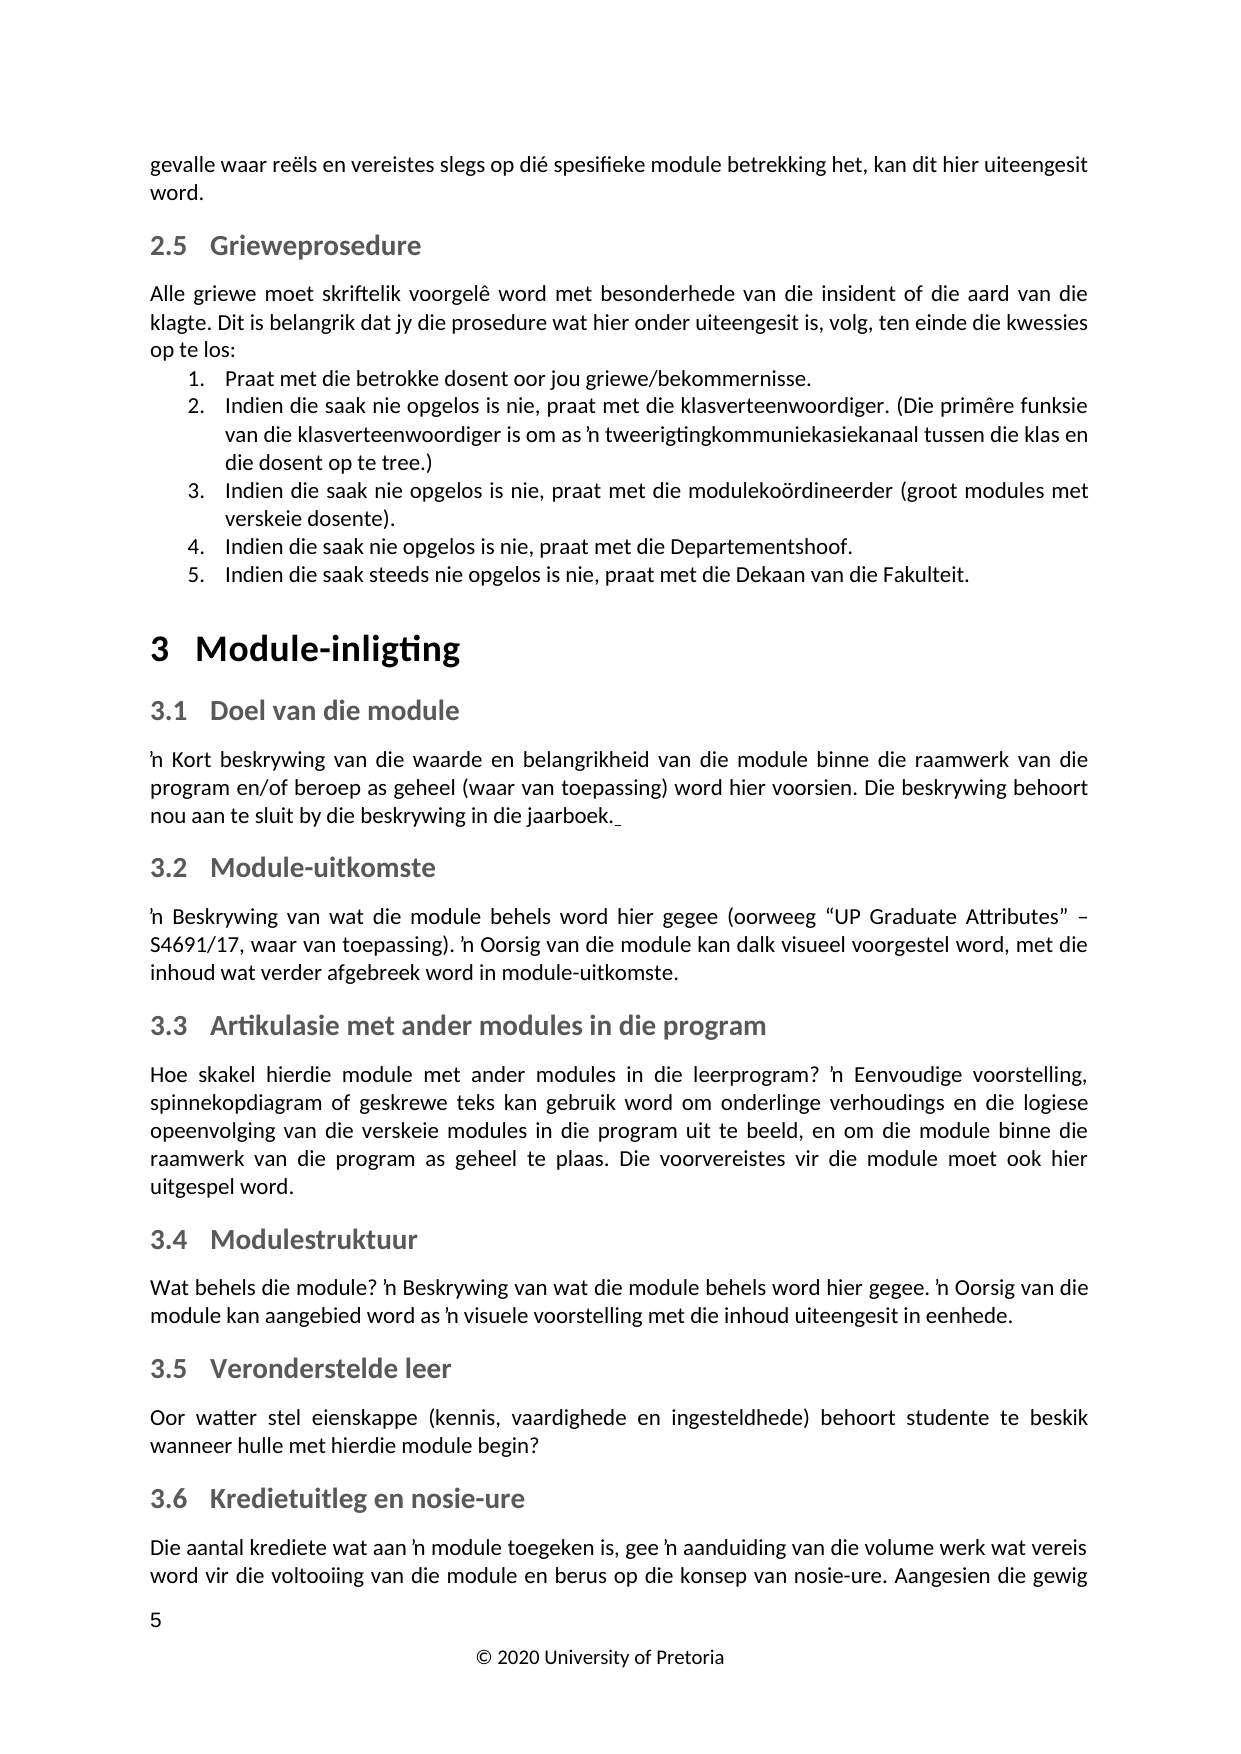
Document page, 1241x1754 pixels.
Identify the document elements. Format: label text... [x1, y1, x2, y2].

list Indien die saak nie opgelos is nie, praat met die klasverteenwoordiger. (Die primêre funksie van die klasverteenwoordiger is om as ŉ tweerigtingkommuniekasiekanaal tussen die klas en die dosent op te tree.) [187, 392, 1090, 476]
subtitle Module-inligting [150, 625, 1090, 671]
list Indien die saak nie opgelos is nie, praat met die Departementshoof. [187, 532, 1090, 560]
text ŉ Beskrywing van wat die module behels word hier gegee (oorweeg “UP Graduate Attributes” – S4691/17, waar van toepassing). ŉ Oorsig van die module kan dalk visueel voorgestel word, met die inhoud wat verder afgebreek word in module-uitkomste. [150, 902, 1090, 986]
subtitle Module-uitkomste [150, 849, 1090, 885]
list Praat met die betrokke dosent oor jou griewe/bekommernisse. [187, 364, 1090, 392]
list Indien die saak nie opgelos is nie, praat met die modulekoördineerder (groot modules met verskeie dosente). [187, 476, 1090, 532]
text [150, 1533, 1090, 1589]
subtitle Doel van die module [150, 692, 1090, 728]
text Alle griewe moet skriftelik voorgelê word met besonderhede van die insident of die aard van die klagte. Dit is belangrik dat jy die prosedure wat hier onder uiteengesit is, volg, ten einde die kwessies op te los: [150, 279, 1090, 364]
subtitle Modulestruktuur [150, 1221, 1090, 1256]
subtitle Kredietuitleg en nosie-ure [150, 1480, 1090, 1516]
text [150, 150, 1090, 206]
subtitle Artikulasie met ander modules in die program [150, 1007, 1090, 1043]
list Indien die saak steeds nie opgelos is nie, praat met die Dekaan van die Fakulteit. [187, 560, 1090, 588]
text ŉ Kort beskrywing van die waarde en belangrikheid van die module binne die raamwerk van die program en/of beroep as geheel (waar van toepassing) word hier voorsien. Die beskrywing behoort nou aan te sluit by die beskrywing in die jaarboek. [150, 745, 1090, 829]
text Wat behels die module? ŉ Beskrywing van wat die module behels word hier gegee. ŉ Oorsig van die module kan aangebied word as ŉ visuele voorstelling met die inhoud uiteengesit in eenhede. [150, 1273, 1090, 1329]
subtitle Grieweprosedure [150, 227, 1090, 262]
text Hoe skakel hierdie module met ander modules in die leerprogram? ŉ Eenvoudige voorstelling, spinnekopdiagram of geskrewe teks kan gebruik word om onderlinge verhoudings en die logiese opeenvolging van die verskeie modules in die program uit te beeld, en om die module binne die raamwerk van die program as geheel te plaas. Die voorvereistes vir die module moet ook hier uitgespel word. [150, 1060, 1090, 1200]
subtitle Veronderstelde leer [150, 1350, 1090, 1386]
text Oor watter stel eienskappe (kennis, vaardighede en ingesteldhede) behoort studente te beskik wanneer hulle met hierdie module begin? [150, 1403, 1090, 1459]
